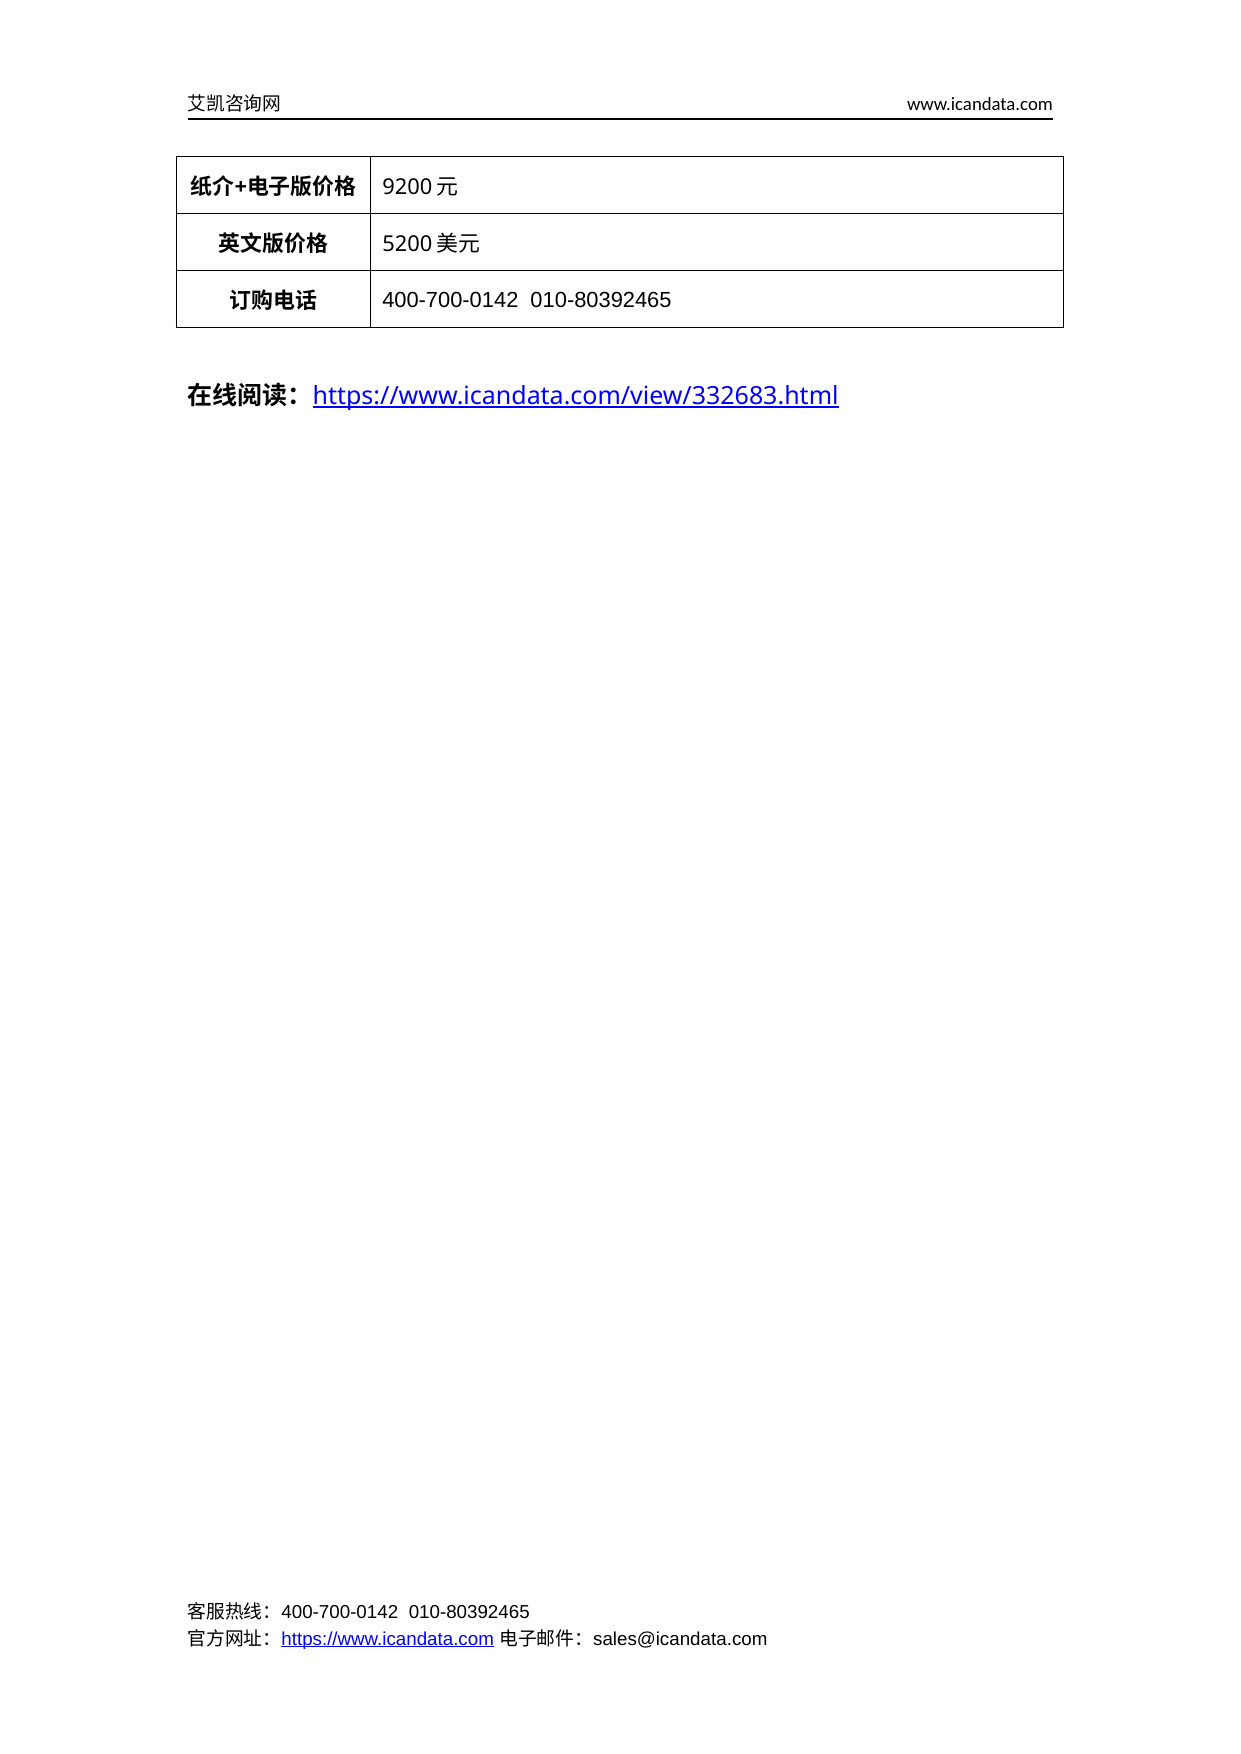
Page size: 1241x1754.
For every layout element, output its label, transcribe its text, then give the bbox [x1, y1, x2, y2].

text 在线阅读：https://www.icandata.com/view/332683.html [187, 361, 1053, 426]
table_cell 5200美元 [371, 214, 1063, 270]
table_cell 订购电话 [177, 271, 370, 327]
table_cell 400-700-0142 010-80392465 [371, 271, 1063, 327]
table_cell 英文版价格 [177, 214, 370, 270]
table_cell 9200元 [371, 157, 1063, 213]
table_cell 纸介+电子版价格 [177, 157, 370, 213]
